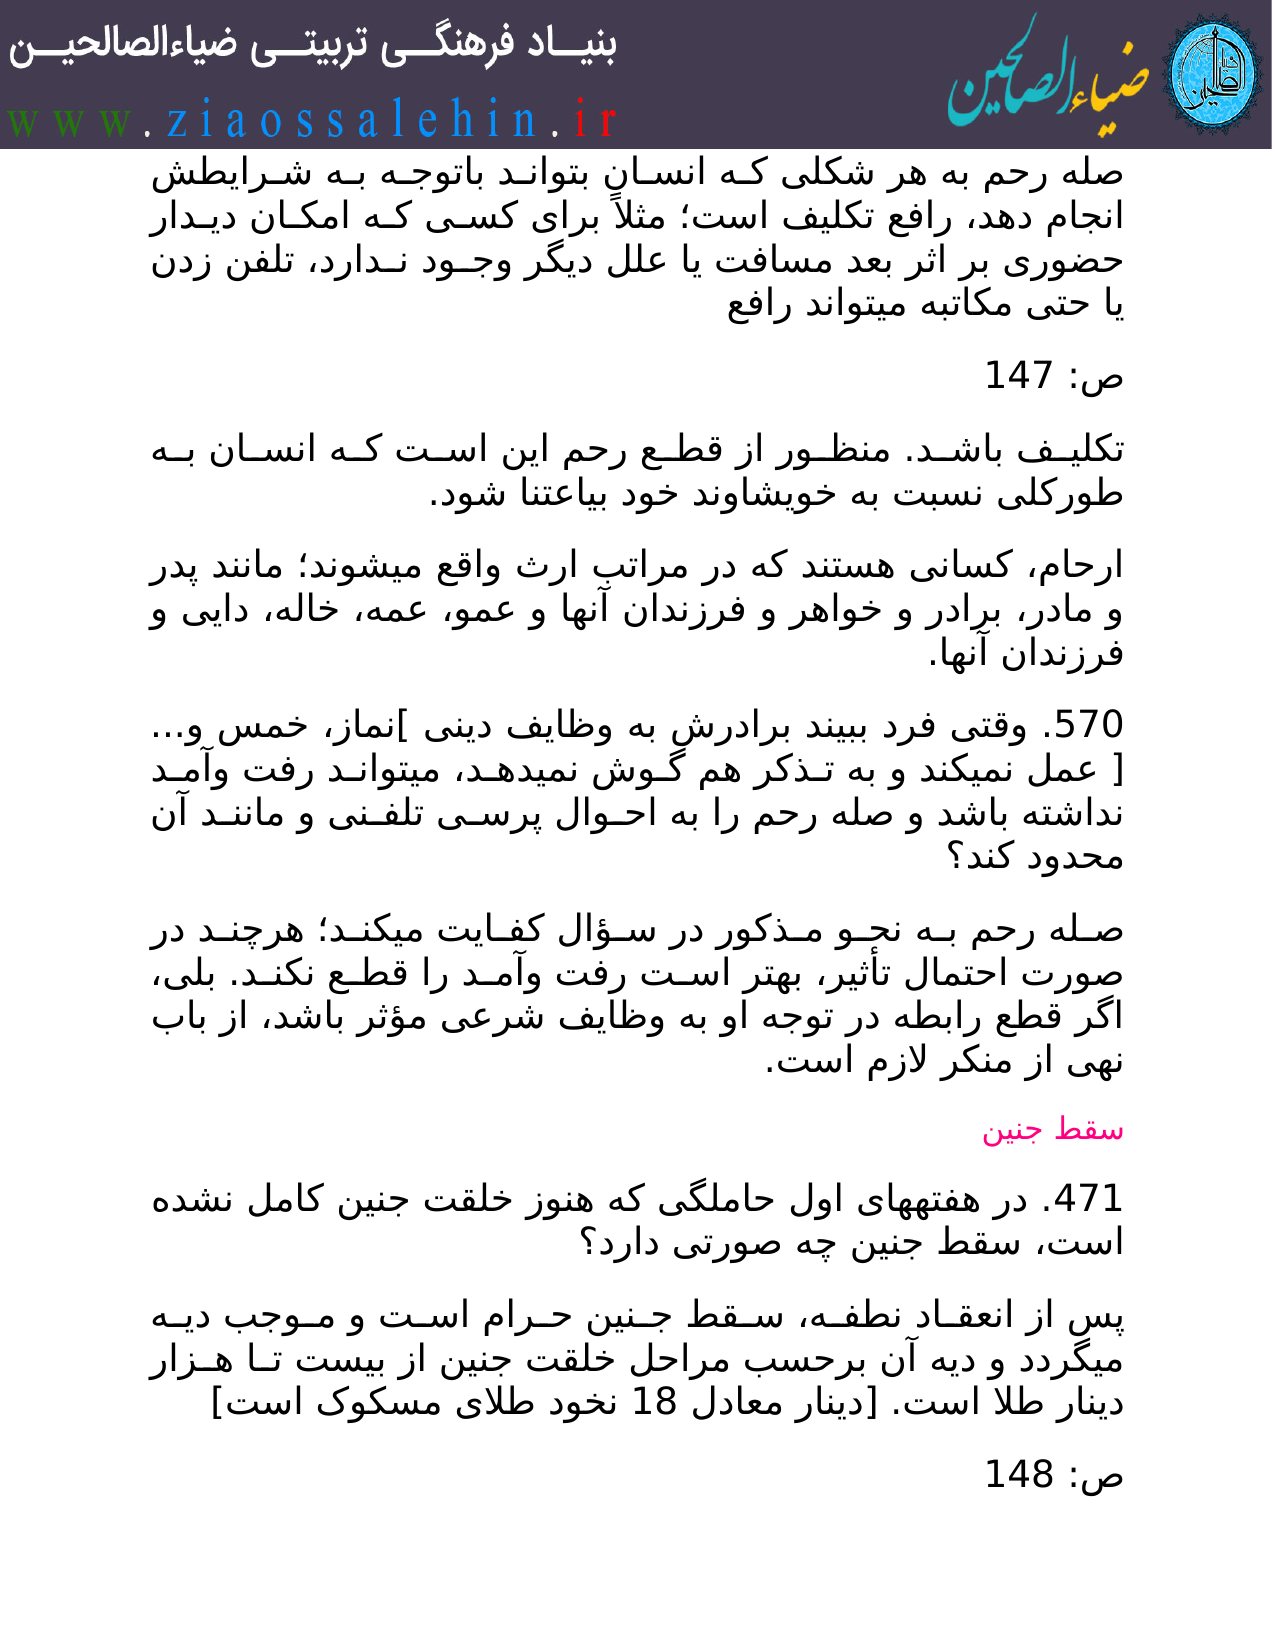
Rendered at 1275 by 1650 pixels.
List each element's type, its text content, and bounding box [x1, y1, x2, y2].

text ص: 147 [150, 354, 1125, 397]
picture [0, 0, 1272, 149]
text ص: 148 [150, 1453, 1125, 1496]
text تکلیف باشد. منظور از قطع رحم این است که انسان به طورکلی نسبت به خویشاوند خود بیاعتنا شود. [150, 427, 1125, 514]
text صله رحم به هر شکلی که انسان بتواند باتوجه به شرایطش انجام دهد، رافع تکلیف است؛ مثلاً برای کسی که امکان دیدار حضوری بر اثر بعد مسافت یا علل دیگر وجود ندارد، تلفن زدن یا حتی مکاتبه میتواند رافع [150, 150, 1125, 324]
text صله رحم به نحو مذکور در سؤال کفایت میکند؛ هرچند در صورت احتمال تأثیر، بهتر است رفت وآمد را قطع نکند. بلی، اگر قطع رابطه در توجه او به وظایف شرعی مؤثر باشد، از باب نهی از منکر لازم است. [150, 907, 1125, 1081]
subtitle سقط جنین [150, 1111, 1125, 1147]
text 471. در هفتههای اول حاملگی که هنوز خلقت جنین کامل نشده است، سقط جنین چه صورتی دارد؟ [150, 1176, 1125, 1263]
text پس از انعقاد نطفه، سقط جنین حرام است و موجب دیه میگردد و دیه آن برحسب مراحل خلقت جنین از بیست تا هزار دینار طلا است. [دینار معادل 18 نخود طلای مسکوک است] [150, 1293, 1125, 1423]
text ارحام، کسانی هستند که در مراتب ارث واقع میشوند؛ مانند پدر و مادر، برادر و خواهر و فرزندان آنها و عمو، عمه، خاله، دایی و فرزندان آنها. [150, 543, 1125, 674]
text 570. وقتی فرد ببیند برادرش به وظایف دینی ]نماز، خمس و...[ عمل نمیکند و به تذکر هم گوش نمیدهد، میتواند رفت وآمد نداشته باشد و صله رحم را به احوال پرسی تلفنی و مانند آن محدود کند؟ [150, 703, 1125, 878]
